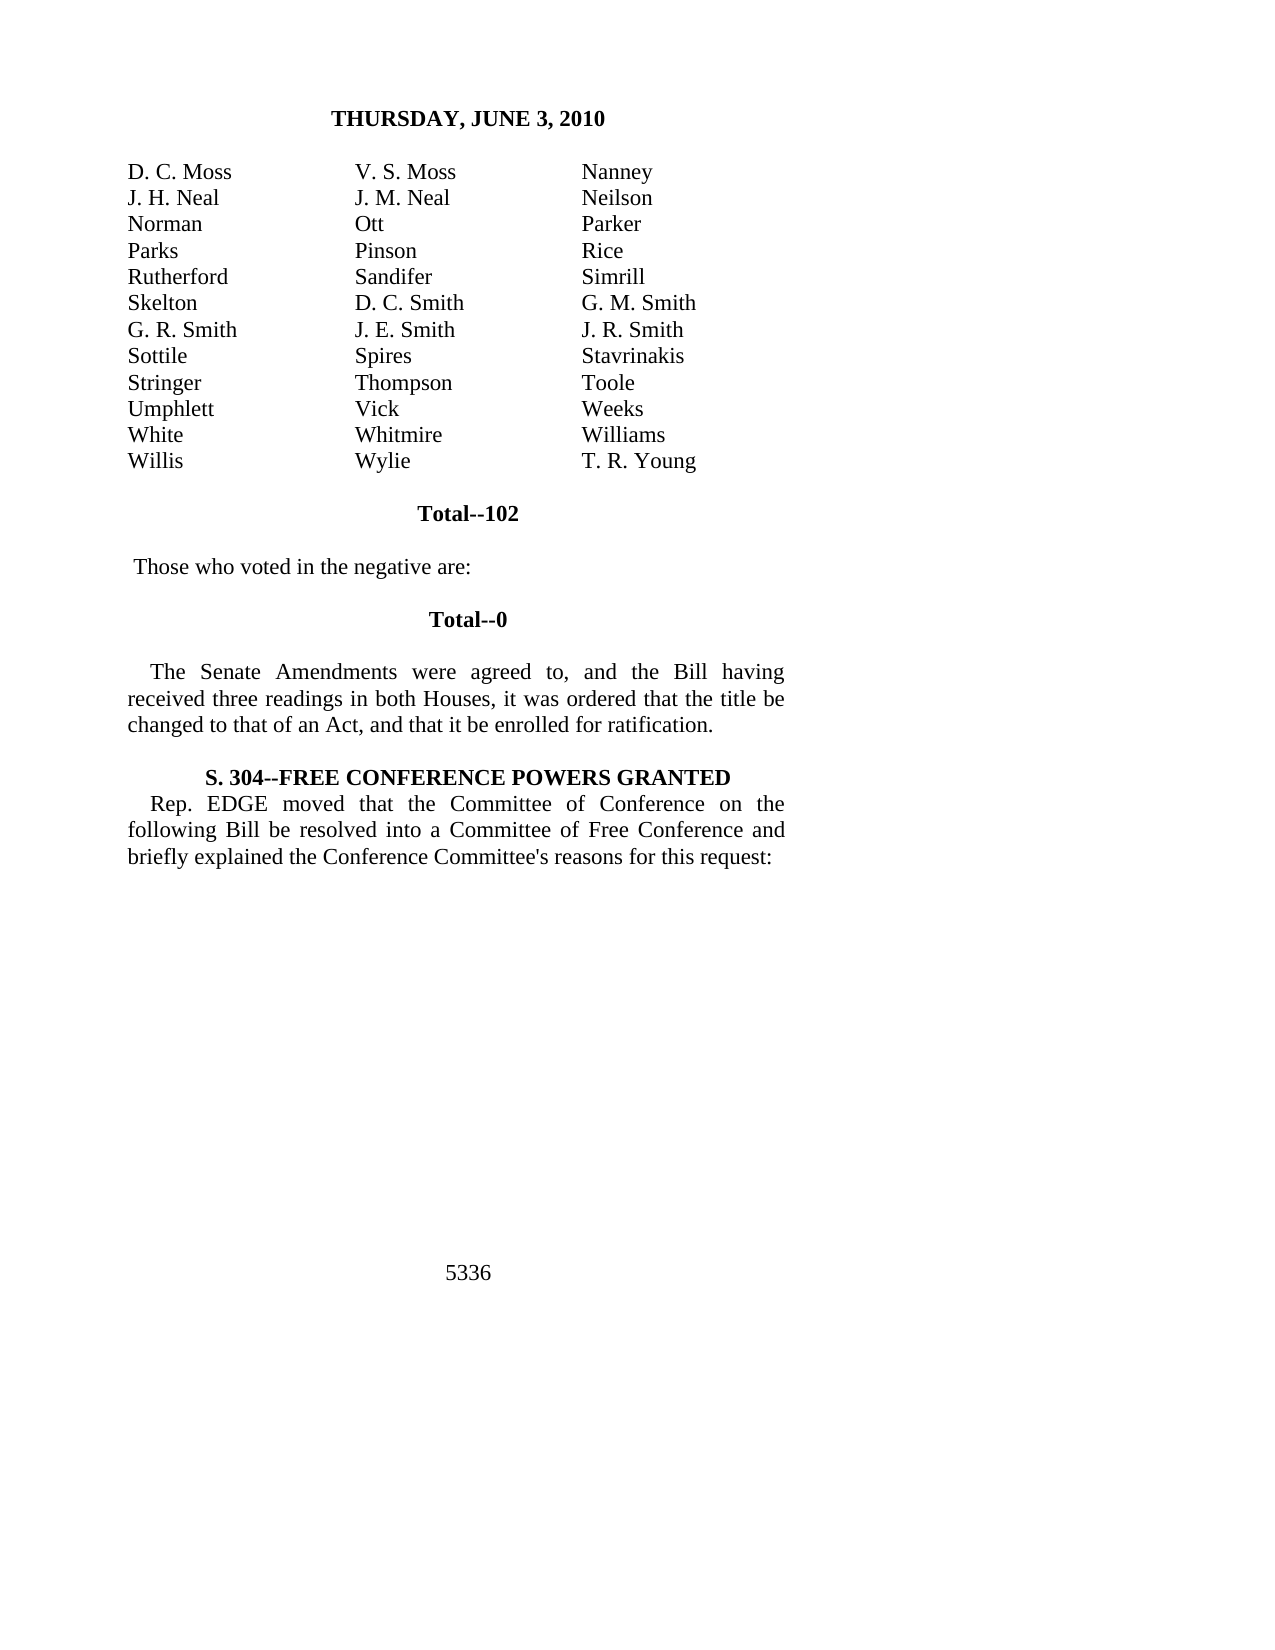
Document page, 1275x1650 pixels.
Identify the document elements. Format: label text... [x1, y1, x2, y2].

table_cell Williams [570, 421, 797, 448]
table_cell Parker [570, 210, 797, 237]
text Total--102 [127, 500, 786, 527]
table_cell Neilson [570, 184, 797, 210]
table_cell Toole [570, 369, 797, 395]
table_cell T. R. Young [570, 448, 797, 474]
text Rep. EDGE moved that the Committee of Conference on the following Bill be resolved into a Committee of Free Conference and briefly explained the Conference Committee's reasons for this request: [127, 790, 786, 869]
table_cell Ott [343, 210, 570, 237]
table_cell Weeks [570, 395, 797, 421]
table_cell G. R. Smith [116, 316, 343, 342]
table_cell J. R. Smith [570, 316, 797, 342]
table_cell Thompson [343, 369, 570, 395]
table_cell Pinson [343, 237, 570, 263]
table_cell Sandifer [343, 263, 570, 289]
table_cell Stringer [116, 369, 343, 395]
table_cell Rice [570, 237, 797, 263]
table_cell Skelton [116, 290, 343, 316]
table_cell Nanney [570, 158, 797, 184]
table_cell J. E. Smith [343, 316, 570, 342]
text S. 304--FREE CONFERENCE POWERS GRANTED [127, 764, 786, 790]
table_cell Vick [343, 395, 570, 421]
table_cell V. S. Moss [343, 158, 570, 184]
table_cell Wylie [343, 448, 570, 474]
text Total--0 [127, 606, 786, 632]
table_cell Sottile [116, 342, 343, 368]
table_cell Norman [116, 210, 343, 237]
table_cell Rutherford [116, 263, 343, 289]
table_cell Parks [116, 237, 343, 263]
table_cell Umphlett [116, 395, 343, 421]
table_cell J. H. Neal [116, 184, 343, 210]
table_cell Simrill [570, 263, 797, 289]
table_cell Spires [343, 342, 570, 368]
table_cell Stavrinakis [570, 342, 797, 368]
text Those who voted in the negative are: [127, 553, 786, 579]
text The Senate Amendments were agreed to, and the Bill having received three readings in both Houses, it was ordered that the title be changed to that of an Act, and that it be enrolled for ratification. [127, 658, 786, 737]
table_cell D. C. Smith [343, 290, 570, 316]
table_cell White [116, 421, 343, 448]
table_cell Willis [116, 448, 343, 474]
table_cell G. M. Smith [570, 290, 797, 316]
table_cell Whitmire [343, 421, 570, 448]
table_cell J. M. Neal [343, 184, 570, 210]
table_cell D. C. Moss [116, 158, 343, 184]
